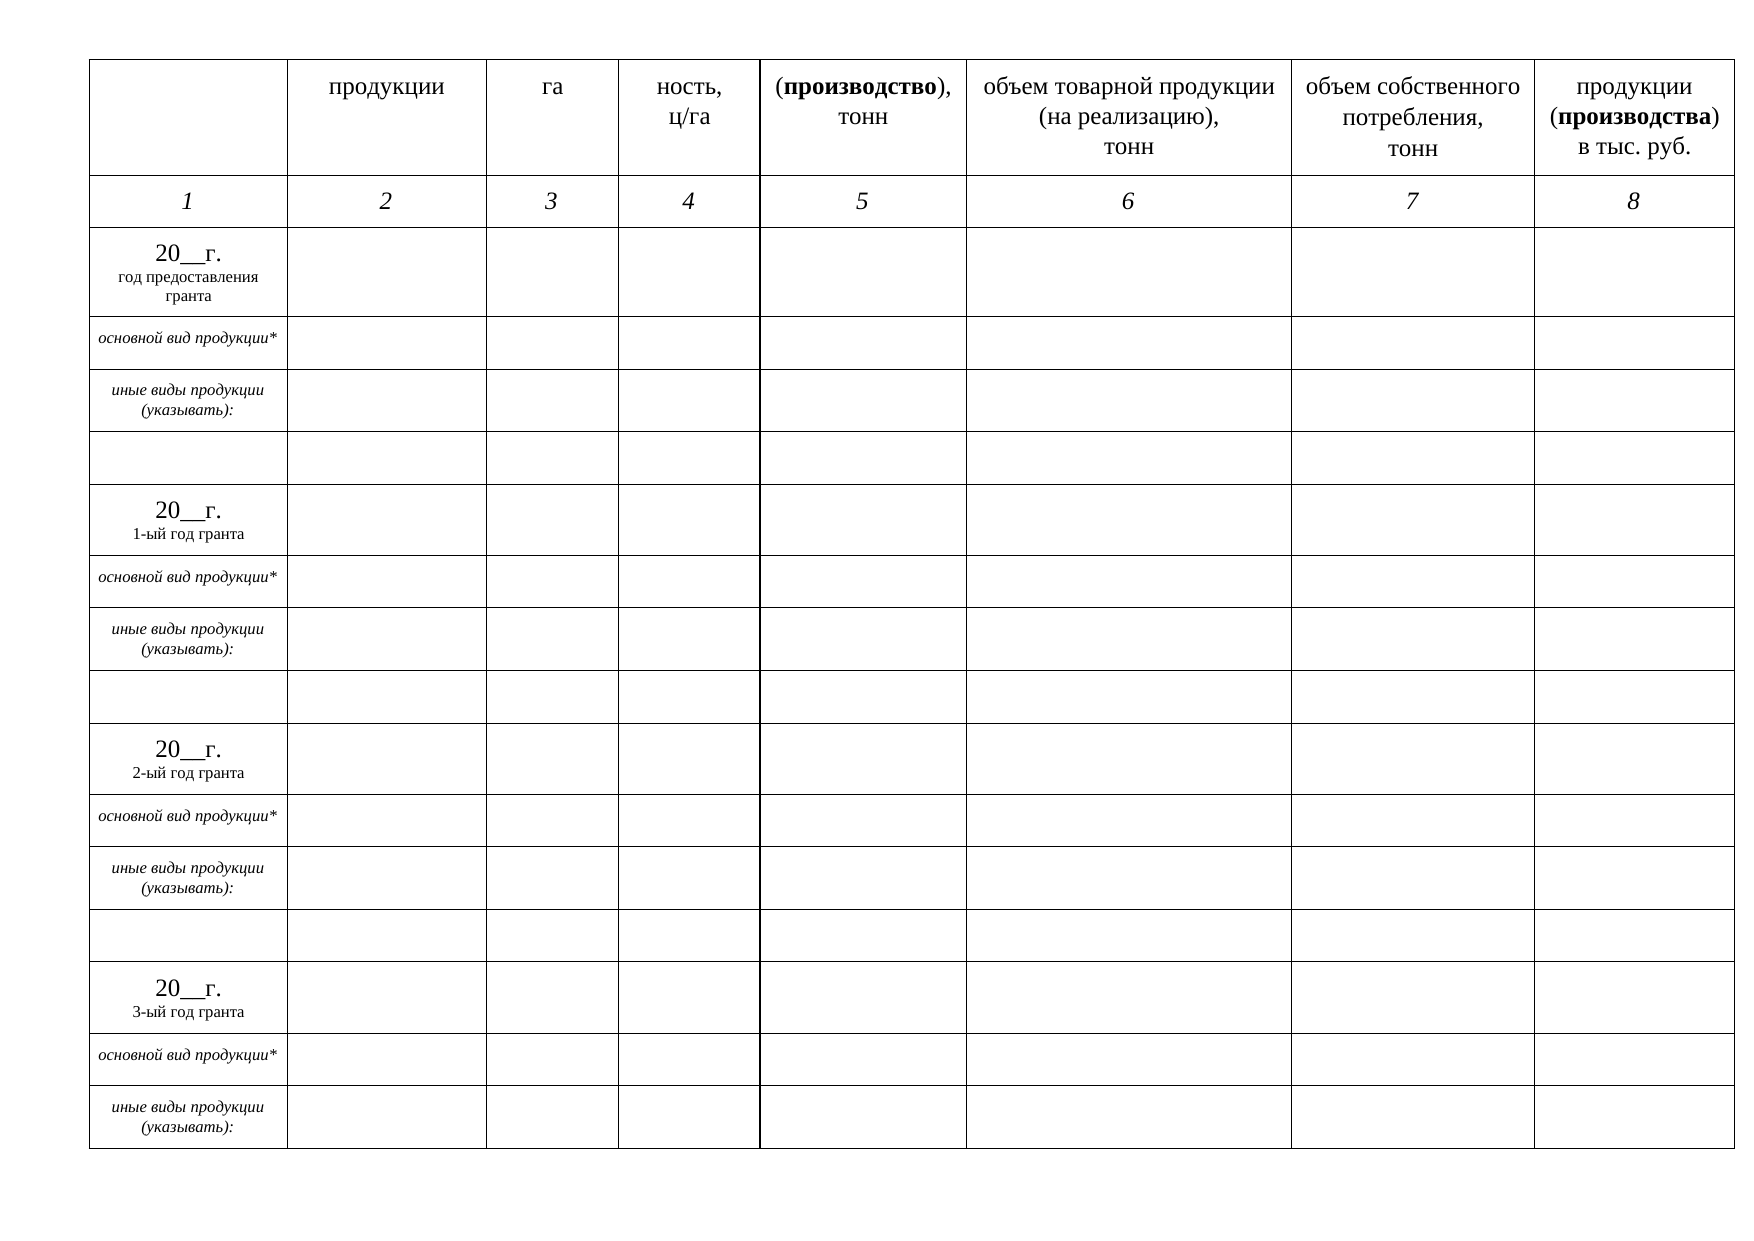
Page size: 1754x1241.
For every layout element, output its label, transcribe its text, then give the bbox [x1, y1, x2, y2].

table_cell [1292, 608, 1534, 670]
table_cell [90, 910, 287, 961]
table_cell [967, 1034, 1291, 1085]
table_cell [619, 432, 759, 483]
table_cell 7 [1292, 176, 1534, 227]
table_cell 6 [967, 176, 1291, 227]
table_cell [761, 317, 966, 368]
table_cell [487, 432, 618, 483]
table_cell [288, 608, 486, 670]
table_cell 4 [619, 176, 759, 227]
table_cell [761, 795, 966, 846]
table_cell [1292, 1086, 1534, 1148]
table_cell [967, 370, 1291, 431]
table_header Площадь, га [487, 60, 618, 174]
table_cell объем товарной продукции (на реализацию), тонн [967, 60, 1291, 174]
table_cell [90, 671, 287, 722]
table_cell [619, 228, 759, 316]
table_cell [761, 910, 966, 961]
table_cell [487, 1034, 618, 1085]
table_cell [1292, 556, 1534, 607]
table_cell [487, 317, 618, 368]
table_cell [288, 432, 486, 483]
table_cell [761, 608, 966, 670]
table_cell [619, 1086, 759, 1148]
table_cell [1292, 795, 1534, 846]
table_cell [619, 847, 759, 909]
table_cell [288, 485, 486, 555]
table_cell 3 [487, 176, 618, 227]
table_cell [487, 1086, 618, 1148]
table_cell основной вид продукции* [90, 317, 287, 368]
table_cell 1 [90, 176, 287, 227]
table_cell [288, 671, 486, 722]
table_cell [619, 370, 759, 431]
table_cell [90, 432, 287, 483]
table_cell [619, 485, 759, 555]
table_cell [761, 370, 966, 431]
table_cell [761, 1034, 966, 1085]
table_cell [1535, 370, 1734, 431]
table_cell иные виды продукции (указывать): [90, 370, 287, 431]
table_cell [619, 317, 759, 368]
table_cell [761, 962, 966, 1033]
table_cell [1535, 671, 1734, 722]
table_cell [619, 962, 759, 1033]
table_cell [1535, 795, 1734, 846]
table_cell [761, 724, 966, 794]
table_cell [487, 910, 618, 961]
table_cell [288, 724, 486, 794]
table_cell [761, 432, 966, 483]
table_cell [619, 1034, 759, 1085]
table_cell [1535, 847, 1734, 909]
table_cell [1535, 724, 1734, 794]
table_cell 20__г. 2-ый год гранта [90, 724, 287, 794]
table_cell иные виды продукции (указывать): [90, 847, 287, 909]
table_cell [288, 370, 486, 431]
table_cell [288, 556, 486, 607]
table_cell [761, 485, 966, 555]
table_cell [619, 556, 759, 607]
table_cell [1292, 724, 1534, 794]
table_cell [761, 1086, 966, 1148]
table_cell 20__г. 3-ый год гранта [90, 962, 287, 1033]
table_cell [1292, 671, 1534, 722]
table_cell иные виды продукции (указывать): [90, 608, 287, 670]
table_cell [1535, 228, 1734, 316]
table_cell [1292, 962, 1534, 1033]
table_cell [1292, 847, 1534, 909]
table_cell 20__г. год предоставления гранта [90, 228, 287, 316]
table_cell [967, 795, 1291, 846]
table_cell [288, 1034, 486, 1085]
table_cell [1535, 556, 1734, 607]
table_cell 20__г. 1-ый год гранта [90, 485, 287, 555]
table_cell [487, 370, 618, 431]
table_cell [288, 1086, 486, 1148]
table_cell [487, 556, 618, 607]
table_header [288, 60, 486, 174]
table_cell 5 [761, 176, 966, 227]
table_cell [1292, 910, 1534, 961]
table_cell [1292, 1034, 1534, 1085]
table_cell основной вид продукции* [90, 795, 287, 846]
table_cell [1292, 432, 1534, 483]
table_cell [1535, 432, 1734, 483]
table_cell [1535, 485, 1734, 555]
table_cell [1535, 608, 1734, 670]
table_cell [761, 847, 966, 909]
table_cell [967, 910, 1291, 961]
table_cell 2 [288, 176, 486, 227]
table_cell [1292, 485, 1534, 555]
table_cell [487, 608, 618, 670]
table_cell [487, 795, 618, 846]
table_cell [1292, 228, 1534, 316]
table_cell [1292, 317, 1534, 368]
table_cell [967, 485, 1291, 555]
table_cell объем собственного потребления, тонн [1292, 60, 1534, 174]
table_cell [487, 847, 618, 909]
table_cell [761, 228, 966, 316]
table_cell [619, 724, 759, 794]
table_cell [487, 228, 618, 316]
table_cell [619, 608, 759, 670]
table_cell [967, 847, 1291, 909]
table_cell [1535, 1034, 1734, 1085]
table_cell [1292, 370, 1534, 431]
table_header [761, 60, 966, 174]
table_cell [967, 228, 1291, 316]
table_cell [1535, 962, 1734, 1033]
table_cell [487, 724, 618, 794]
table_cell [288, 910, 486, 961]
table_cell [288, 317, 486, 368]
table_cell [1535, 1086, 1734, 1148]
table_cell [288, 847, 486, 909]
table_cell [288, 795, 486, 846]
table_cell [619, 910, 759, 961]
table_cell [967, 671, 1291, 722]
table_cell [1535, 317, 1734, 368]
table_cell [619, 671, 759, 722]
table_cell [967, 608, 1291, 670]
table_cell [288, 962, 486, 1033]
table_cell [967, 1086, 1291, 1148]
table_cell [967, 724, 1291, 794]
table_cell [967, 317, 1291, 368]
table_cell [967, 962, 1291, 1033]
table_cell 8 [1535, 176, 1734, 227]
table_cell основной вид продукции* [90, 1034, 287, 1085]
table_header Год [90, 60, 287, 174]
table_cell [967, 556, 1291, 607]
table_cell иные виды продукции (указывать): [90, 1086, 287, 1148]
table_cell [761, 671, 966, 722]
table_cell [487, 962, 618, 1033]
table_header Урожай-ность, ц/га [619, 60, 759, 174]
table_cell [487, 671, 618, 722]
table_cell [761, 556, 966, 607]
table_cell [1535, 910, 1734, 961]
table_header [1535, 60, 1734, 174]
table_cell [487, 485, 618, 555]
table_cell [967, 432, 1291, 483]
table_cell [619, 795, 759, 846]
table_cell [288, 228, 486, 316]
table_cell основной вид продукции* [90, 556, 287, 607]
